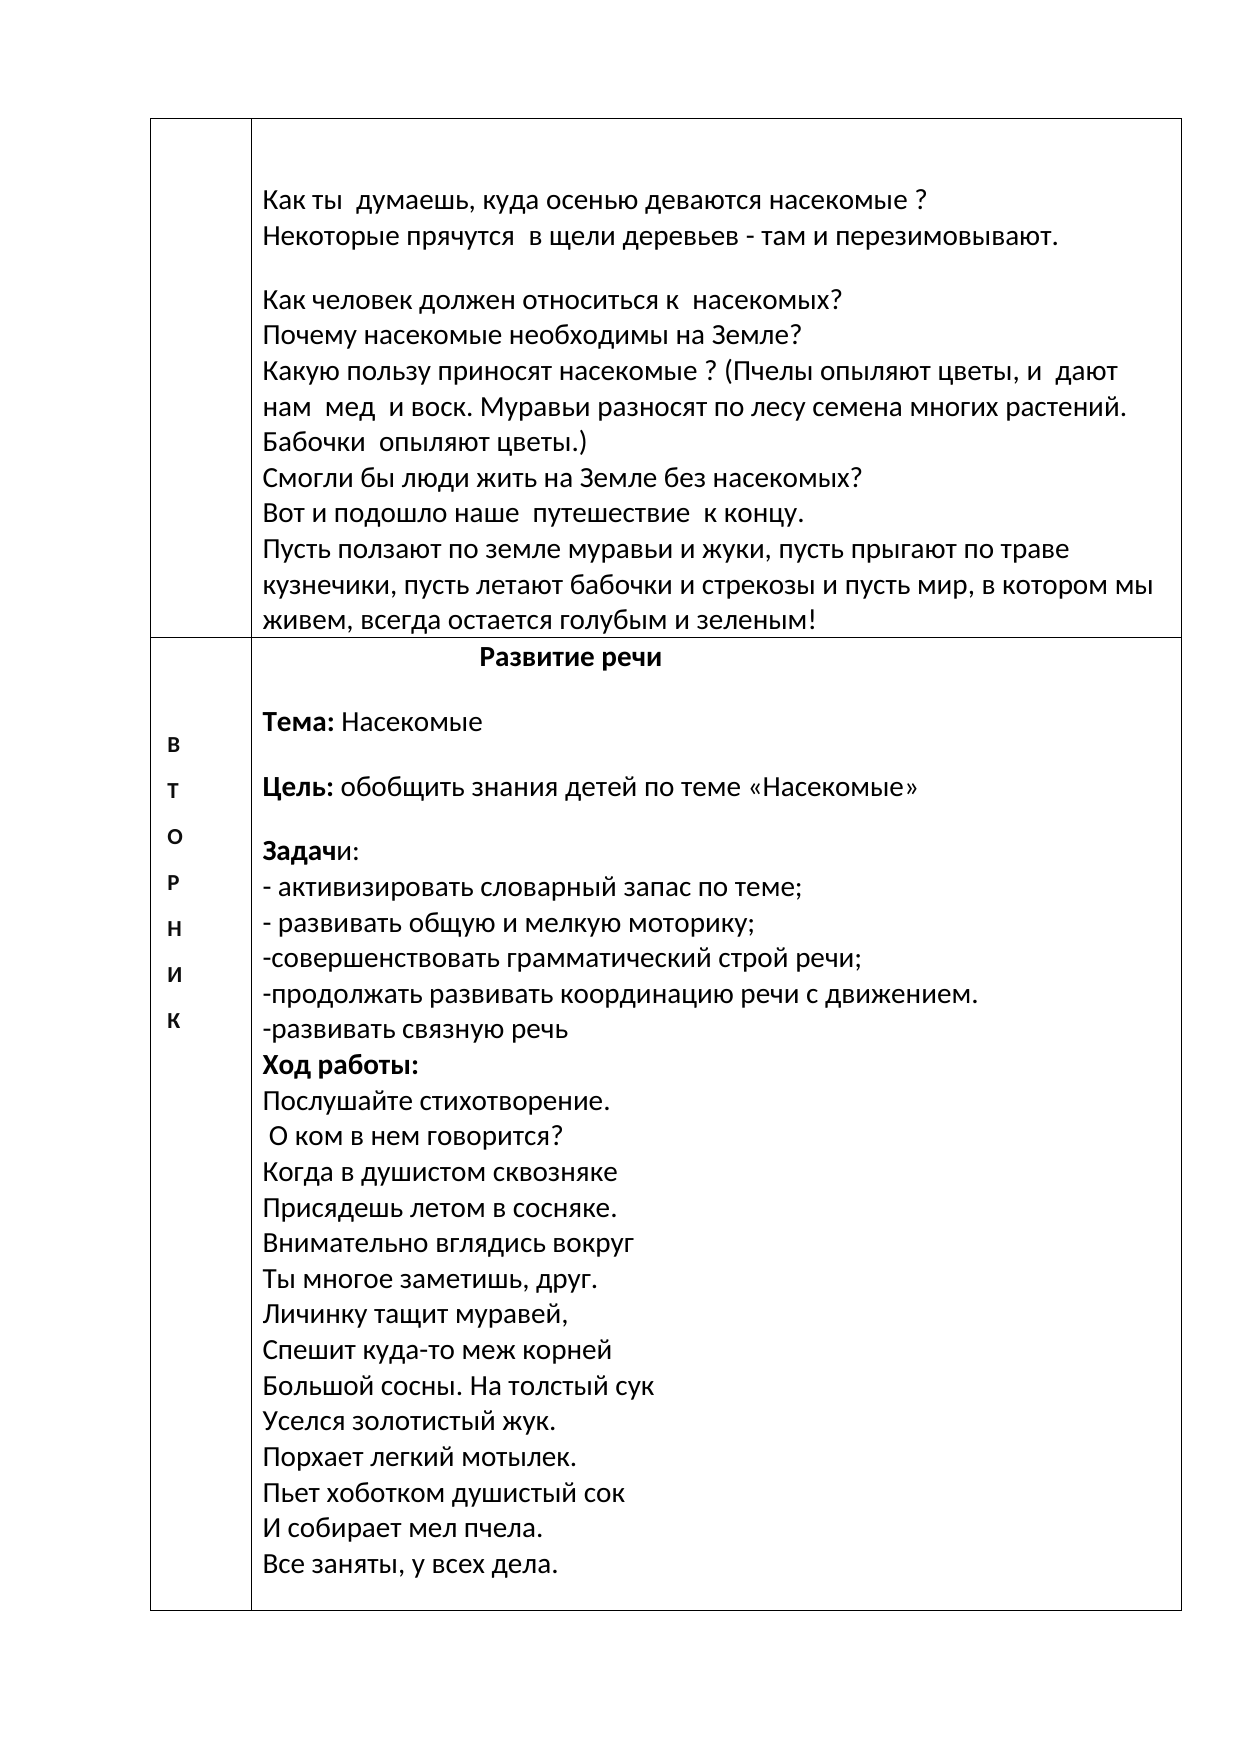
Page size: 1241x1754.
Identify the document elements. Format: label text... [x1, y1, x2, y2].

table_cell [151, 119, 251, 637]
table_cell В Т О Р Н И К [151, 638, 251, 1610]
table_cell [252, 638, 1181, 1610]
